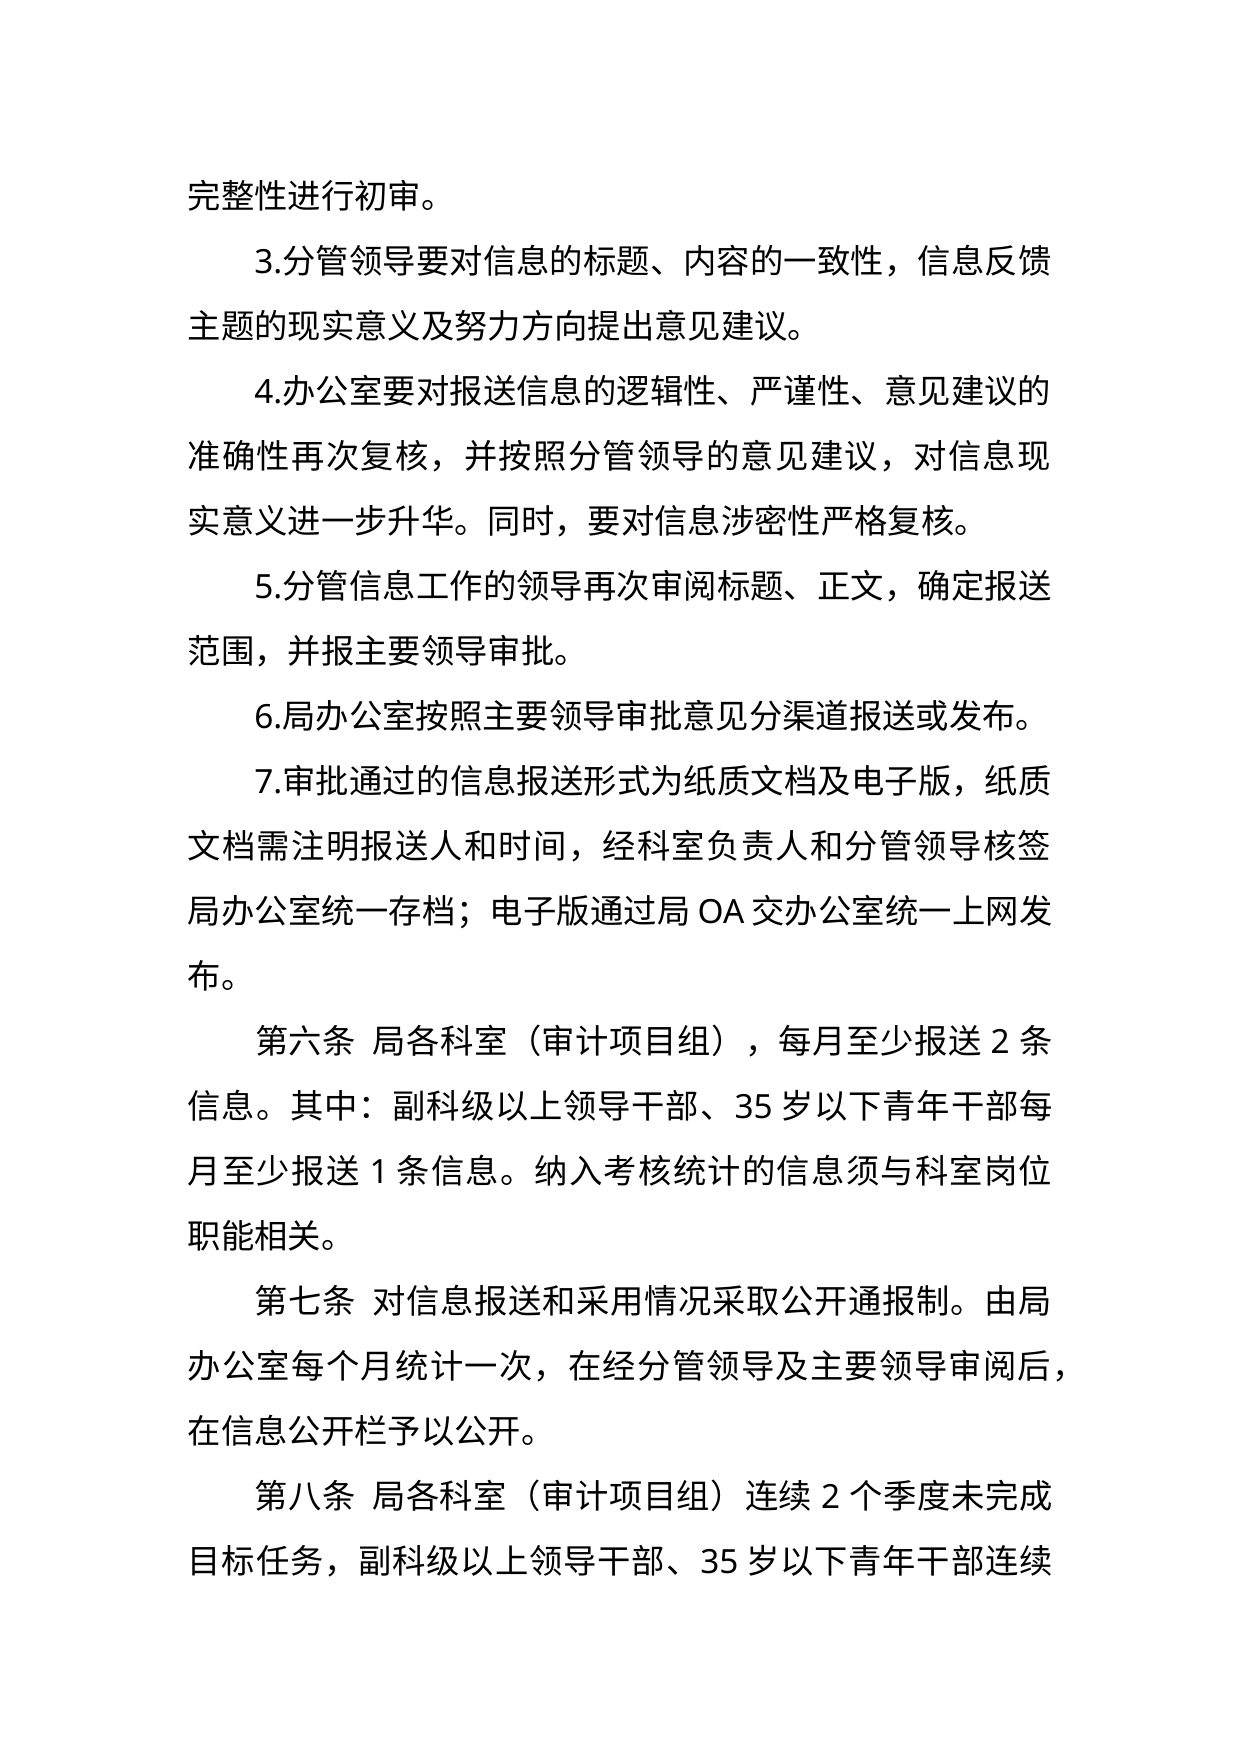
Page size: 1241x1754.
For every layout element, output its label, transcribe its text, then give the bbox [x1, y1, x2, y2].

list 6.局办公室按照主要领导审批意见分渠道报送或发布。 [187, 682, 1053, 747]
list 5.分管信息工作的领导再次审阅标题、正文，确定报送范围，并报主要领导审批。 [187, 552, 1053, 682]
list 4.办公室要对报送信息的逻辑性、严谨性、意见建议的准确性再次复核，并按照分管领导的意见建议，对信息现实意义进一步升华。同时，要对信息涉密性严格复核。 [187, 357, 1053, 552]
text 第七条 对信息报送和采用情况采取公开通报制。由局办公室每个月统计一次，在经分管领导及主要领导审阅后，在信息公开栏予以公开。 [187, 1267, 1053, 1462]
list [187, 162, 1053, 227]
list 7.审批通过的信息报送形式为纸质文档及电子版，纸质文档需注明报送人和时间，经科室负责人和分管领导核签，局办公室统一存档；电子版通过局OA交办公室统一上网发布。 [187, 747, 1053, 1007]
text 第六条 局各科室（审计项目组），每月至少报送 2 条信息。其中：副科级以上领导干部、35岁以下青年干部每月至少报送 1条信息。纳入考核统计的信息须与科室岗位职能相关。 [187, 1007, 1053, 1267]
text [187, 1462, 1053, 1592]
list 3.分管领导要对信息的标题、内容的一致性，信息反馈主题的现实意义及努力方向提出意见建议。 [187, 227, 1053, 357]
